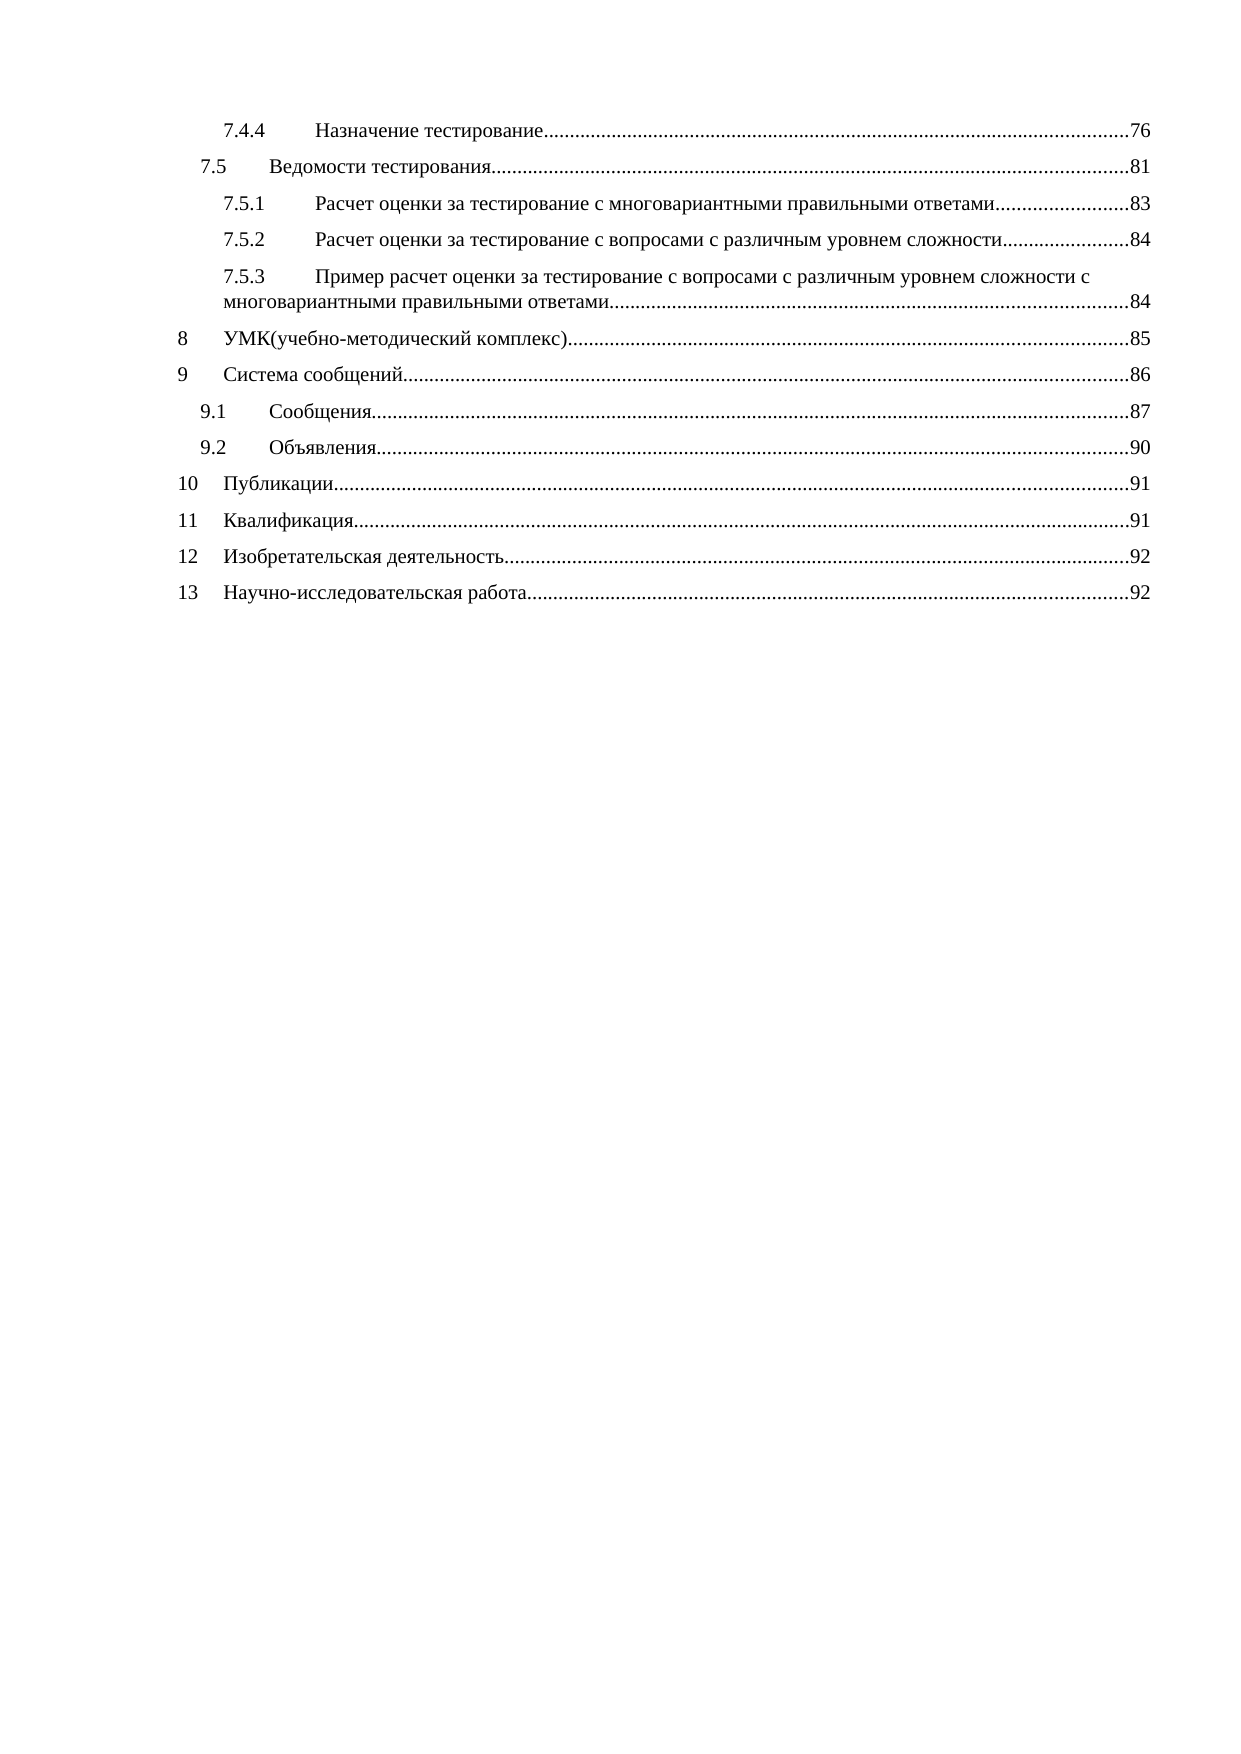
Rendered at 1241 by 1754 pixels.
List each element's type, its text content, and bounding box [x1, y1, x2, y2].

text 12 Изобретательская деятельность 92 [177, 544, 1152, 568]
text 7.4.4 Назначение тестирование 76 [223, 118, 1152, 142]
text 7.5.1 Расчет оценки за тестирование с многовариантными правильными ответами 83 [223, 191, 1152, 215]
text 10 Публикации 91 [177, 471, 1152, 495]
text 11 Квалификация 91 [177, 508, 1152, 532]
text 9.1 Сообщения 87 [200, 398, 1152, 423]
text 8 УМК(учебно-методический комплекс) 85 [177, 326, 1152, 350]
text 9 Система сообщений 86 [177, 362, 1152, 386]
text 7.5.3 Пример расчет оценки за тестирование с вопросами с различным уровнем сложности с многовариантными правильными ответами 84 [223, 263, 1152, 313]
text 7.5.2 Расчет оценки за тестирование с вопросами с различным уровнем сложности 84 [223, 227, 1152, 251]
text 13 Научно-исследовательская работа 92 [177, 580, 1152, 604]
text 9.2 Объявления 90 [200, 435, 1152, 459]
text 7.5 Ведомости тестирования 81 [200, 154, 1152, 178]
